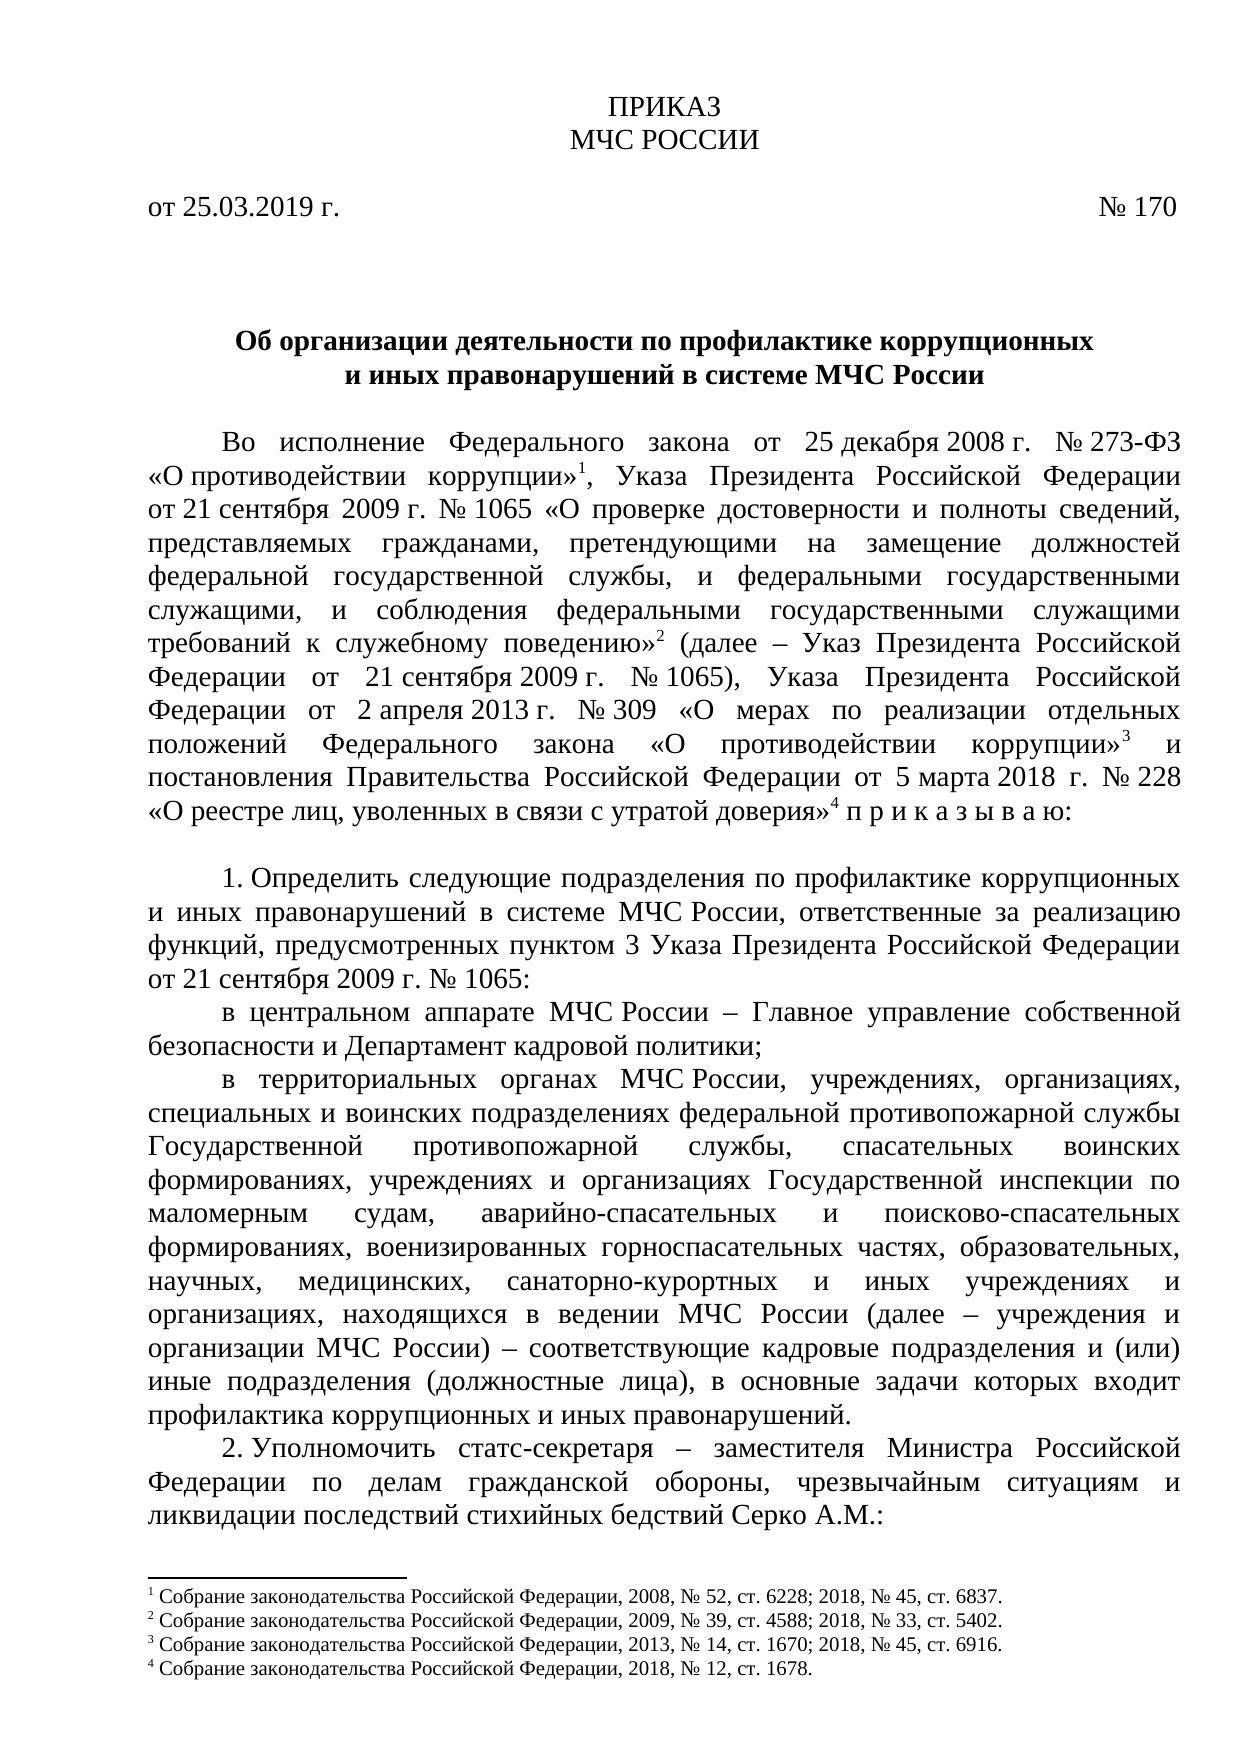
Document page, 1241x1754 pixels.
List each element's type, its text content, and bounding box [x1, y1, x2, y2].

text и иных правонарушений в системе МЧС России [148, 357, 1181, 391]
text в территориальных органах МЧС России, учреждениях, организациях, специальных и воинских подразделениях федеральной противопожарной службы Государственной противопожарной службы, спасательных воинских формированиях, учреждениях и организациях Государственной инспекции по маломерным судам, аварийно-спасательных и поисково-спасательных формированиях, военизированных горноспасательных частях, образовательных, научных, медицинских, санаторно-курортных и иных учреждениях и организациях, находящихся в ведении МЧС России (далее – учреждения и организации МЧС России) – соответствующие кадровые подразделения и (или) иные подразделения (должностные лица), в основные задачи которых входит профилактика коррупционных и иных правонарушений. [148, 1061, 1181, 1430]
text Об организации деятельности по профилактике коррупционных [148, 323, 1181, 357]
text МЧС РОССИИ [148, 122, 1181, 156]
text от 25.03.2019 г. № 170 [148, 189, 1181, 223]
text 1. Определить следующие подразделения по профилактике коррупционных и иных правонарушений в системе МЧС России, ответственные за реализацию функций, предусмотренных пунктом 3 Указа Президента Российской Федерации от 21 сентября 2009 г. № 1065: [148, 860, 1181, 994]
text в центральном аппарате МЧС России – Главное управление собственной безопасности и Департамент кадровой политики; [148, 994, 1181, 1061]
text Во исполнение Федерального закона от 25 декабря 2008 г. № 273-ФЗ «О противодействии коррупции», Указа Президента Российской Федерации от 21 сентября 2009 г. № 1065 «О проверке достоверности и полноты сведений, представляемых гражданами, претендующими на замещение должностей федеральной государственной службы, и федеральными государственными служащими, и соблюдения федеральными государственными служащими требований к служебному поведению» (далее – Указ Президента Российской Федерации от 21 сентября 2009 г. № 1065), Указа Президента Российской Федерации от 2 апреля 2013 г. № 309 «О мерах по реализации отдельных положений Федерального закона «О противодействии коррупции» и постановления Правительства Российской Федерации от 5 марта 2018 г. № 228 «О реестре лиц, уволенных в связи с утратой доверия» п р и к а з ы в а ю: [148, 424, 1181, 827]
text ПРИКАЗ [148, 89, 1181, 122]
text 2. Уполномочить статс-секретаря – заместителя Министра Российской Федерации по делам гражданской обороны, чрезвычайным ситуациям и ликвидации последствий стихийных бедствий Серко А.М.: [148, 1430, 1181, 1531]
